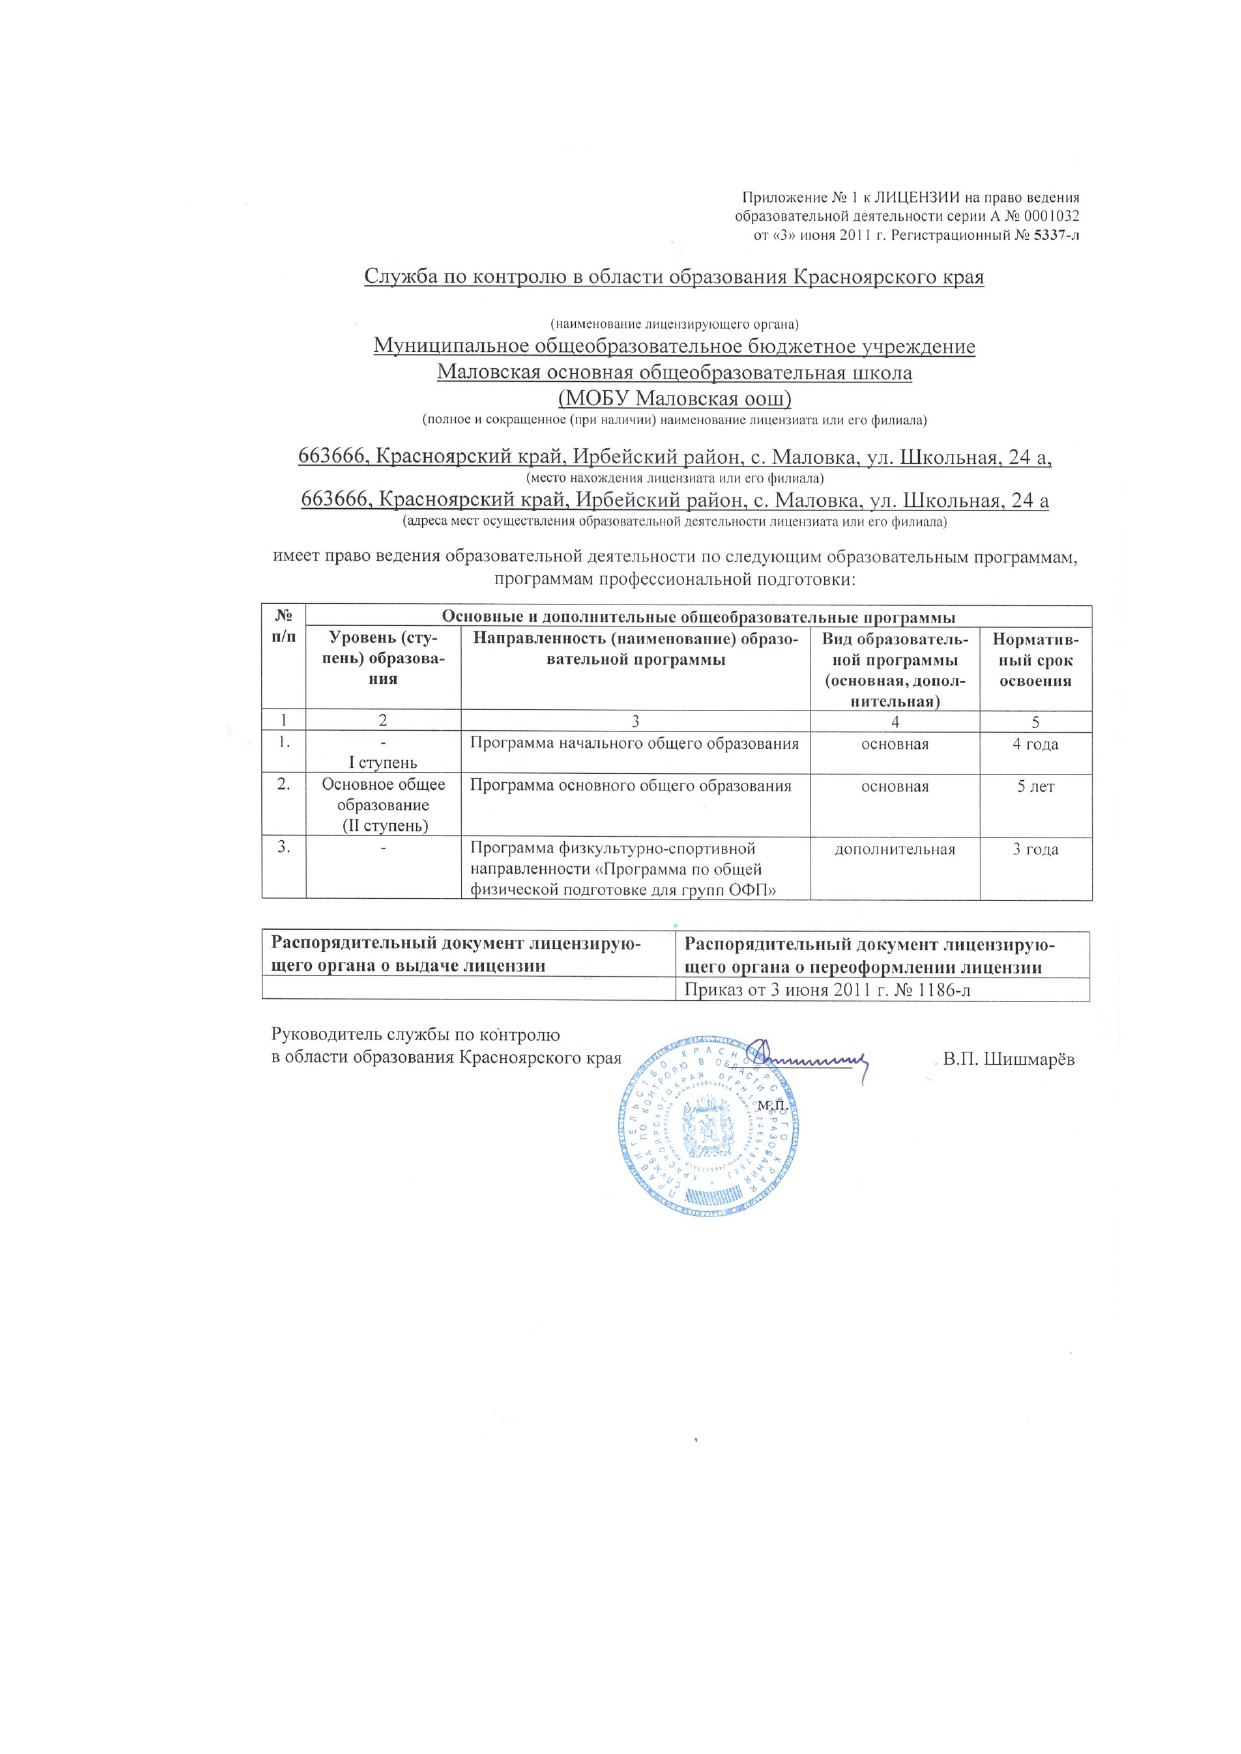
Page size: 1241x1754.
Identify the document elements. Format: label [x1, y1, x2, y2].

picture [177, 118, 1152, 1460]
